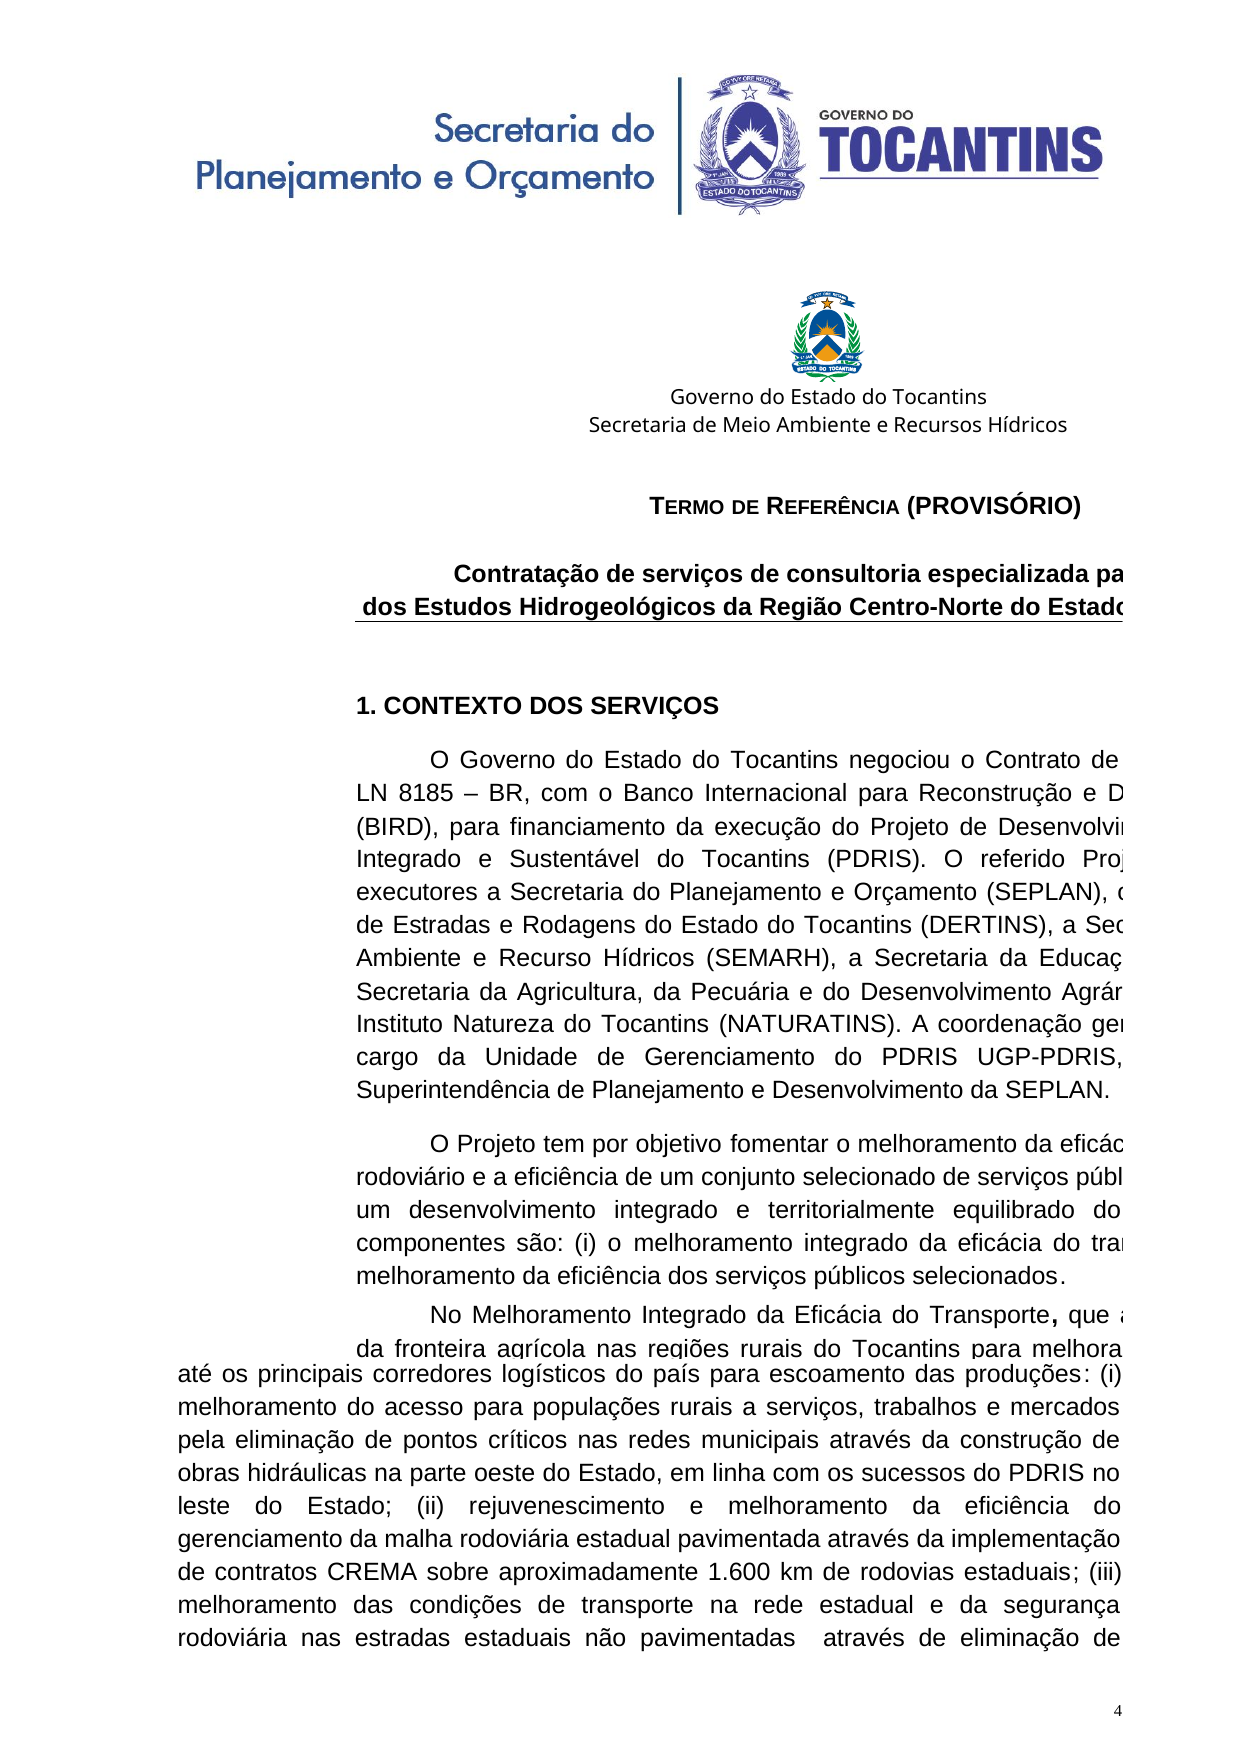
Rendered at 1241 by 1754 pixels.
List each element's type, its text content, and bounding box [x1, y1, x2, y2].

text No Melhoramento Integrado da Eficácia do Transporte, que atuará na ponta da fronteira agrícola nas regiões rurais do Tocantins para melhorar acessibilidade até os principais corredores logísticos do país para escoamento das produções: (i) melhoramento do acesso para populações rurais a serviços, trabalhos e mercados pela eliminação de pontos críticos nas redes municipais através da construção de obras hidráulicas na parte oeste do Estado, em linha com os sucessos do PDRIS no leste do Estado; (ii) rejuvenescimento e melhoramento da eficiência do gerenciamento da malha rodoviária estadual pavimentada através da implementação de contratos CREMA sobre aproximadamente 1.600 km de rodovias estaduais; (iii) melhoramento das condições de transporte na rede estadual e da segurança rodoviária nas estradas estaduais não pavimentadas através de eliminação de pontos críticos pela construção de obras hidráulicas no lugar de pontes estreitas existentes e pavimentação de trechos permitindo fechar a malha e melhorar a logística do Estado; e (iv) melhoramento da capacidade de planejamento e gerenciamento do transporte e da logística, incluindo nos seus aspectos de segurança, no Estado através de apoio institucional. [177, 1359, 1122, 1652]
picture [192, 73, 1107, 218]
